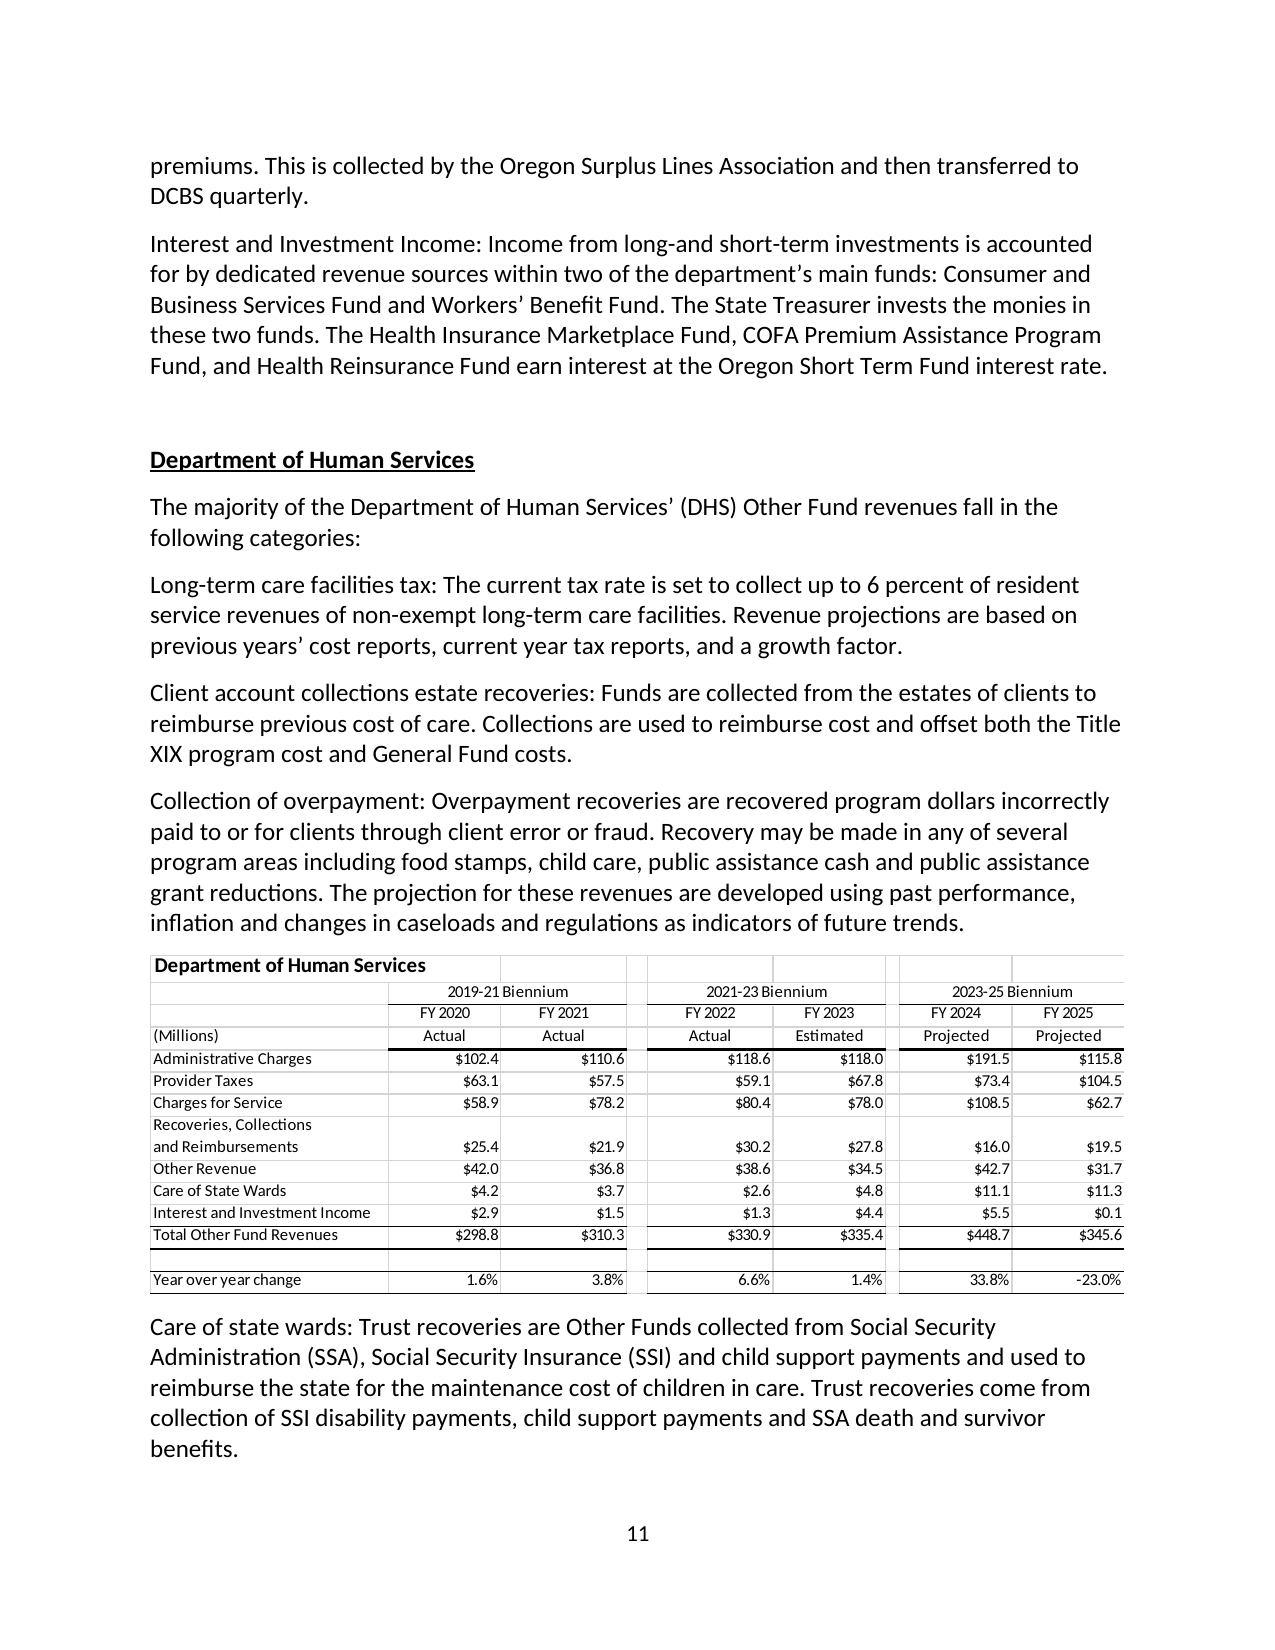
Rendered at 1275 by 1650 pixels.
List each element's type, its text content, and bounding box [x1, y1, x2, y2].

text Client account collections estate recoveries: Funds are collected from the estates of clients to reimburse previous cost of care. Collections are used to reimburse cost and offset both the Title XIX program cost and General Fund costs. [150, 677, 1125, 769]
text Interest and Investment Income: Income from long-and short-term investments is accounted for by dedicated revenue sources within two of the department’s main funds: Consumer and Business Services Fund and Workers’ Benefit Fund. The State Treasurer invests the monies in these two funds. The Health Insurance Marketplace Fund, COFA Premium Assistance Program Fund, and Health Reinsurance Fund earn interest at the Oregon Short Term Fund interest rate. [150, 228, 1125, 380]
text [150, 150, 1125, 211]
text Long-term care facilities tax: The current tax rate is set to collect up to 6 percent of resident service revenues of non-exempt long-term care facilities. Revenue projections are based on previous years’ cost reports, current year tax reports, and a growth factor. [150, 569, 1125, 661]
text The majority of the Department of Human Services’ (DHS) Other Fund revenues fall in the following categories: [150, 491, 1125, 552]
text Collection of overpayment: Overpayment recoveries are recovered program dollars incorrectly paid to or for clients through client error or fraud. Recovery may be made in any of several program areas including food stamps, child care, public assistance cash and public assistance grant reductions. The projection for these revenues are developed using past performance, inflation and changes in caseloads and regulations as indicators of future trends. [150, 786, 1125, 938]
text Department of Human Services [150, 444, 1125, 475]
text Care of state wards: Trust recoveries are Other Funds collected from Social Security Administration (SSA), Social Security Insurance (SSI) and child support payments and used to reimburse the state for the maintenance cost of children in care. Trust recoveries come from collection of SSI disability payments, child support payments and SSA death and survivor benefits. [150, 1311, 1125, 1463]
